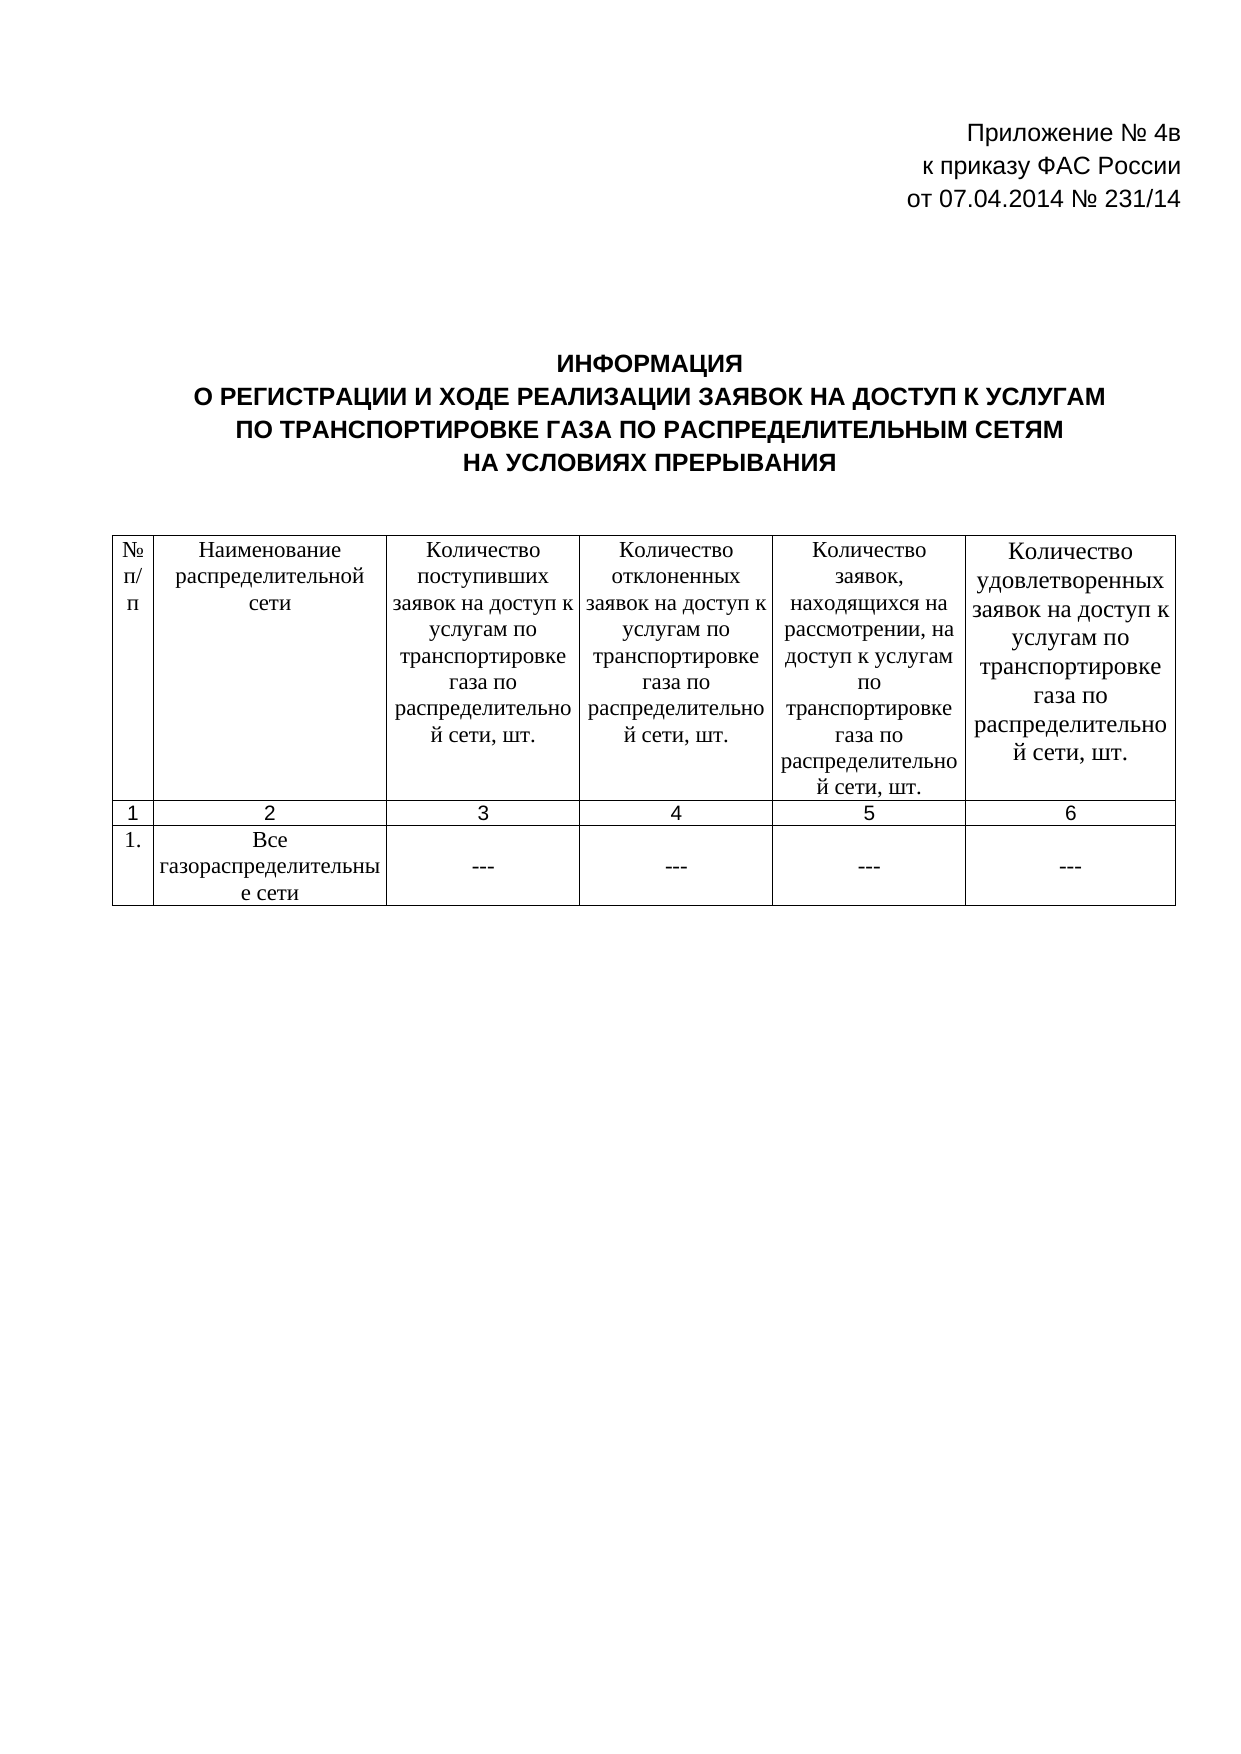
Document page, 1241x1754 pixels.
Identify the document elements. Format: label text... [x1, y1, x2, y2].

text ПО ТРАНСПОРТИРОВКЕ ГАЗА ПО РАСПРЕДЕЛИТЕЛЬНЫМ СЕТЯМ [118, 415, 1181, 444]
table_cell 3 [387, 801, 579, 825]
table_header № п/п [113, 536, 153, 800]
text НА УСЛОВИЯХ ПРЕРЫВАНИЯ [118, 448, 1181, 477]
text от 07.04.2014 № 231/14 [118, 184, 1181, 213]
table_cell 4 [580, 801, 772, 825]
table_cell 6 [966, 801, 1175, 825]
text к приказу ФАС России [118, 151, 1181, 180]
table_header Количество отклоненных заявок на доступ к услугам по транспортировке газа по распределительной сети, шт. [580, 536, 772, 800]
text Приложение № 4в [118, 118, 1181, 147]
table_header Количество поступивших заявок на доступ к услугам по транспортировке газа по распределительной сети, шт. [387, 536, 579, 800]
text ИНФОРМАЦИЯ [118, 349, 1181, 378]
table_cell --- [580, 826, 772, 905]
table_cell 1 [113, 801, 153, 825]
text О РЕГИСТРАЦИИ И ХОДЕ РЕАЛИЗАЦИИ ЗАЯВОК НА ДОСТУП К УСЛУГАМ [118, 382, 1181, 411]
table_header Наименование распределительной сети [154, 536, 386, 800]
table_cell --- [387, 826, 579, 905]
table_cell Все газораспределительные сети [154, 826, 386, 905]
table_header Количество заявок, находящихся на рассмотрении, на доступ к услугам по транспортировке газа по распределительной сети, шт. [773, 536, 965, 800]
table_cell 2 [154, 801, 386, 825]
table_cell 5 [773, 801, 965, 825]
table_cell --- [966, 826, 1175, 905]
table_header Количество удовлетворенных заявок на доступ к услугам по транспортировке газа по распределительной сети, шт. [966, 536, 1175, 800]
table_cell 1. [113, 826, 153, 905]
table_cell --- [773, 826, 965, 905]
